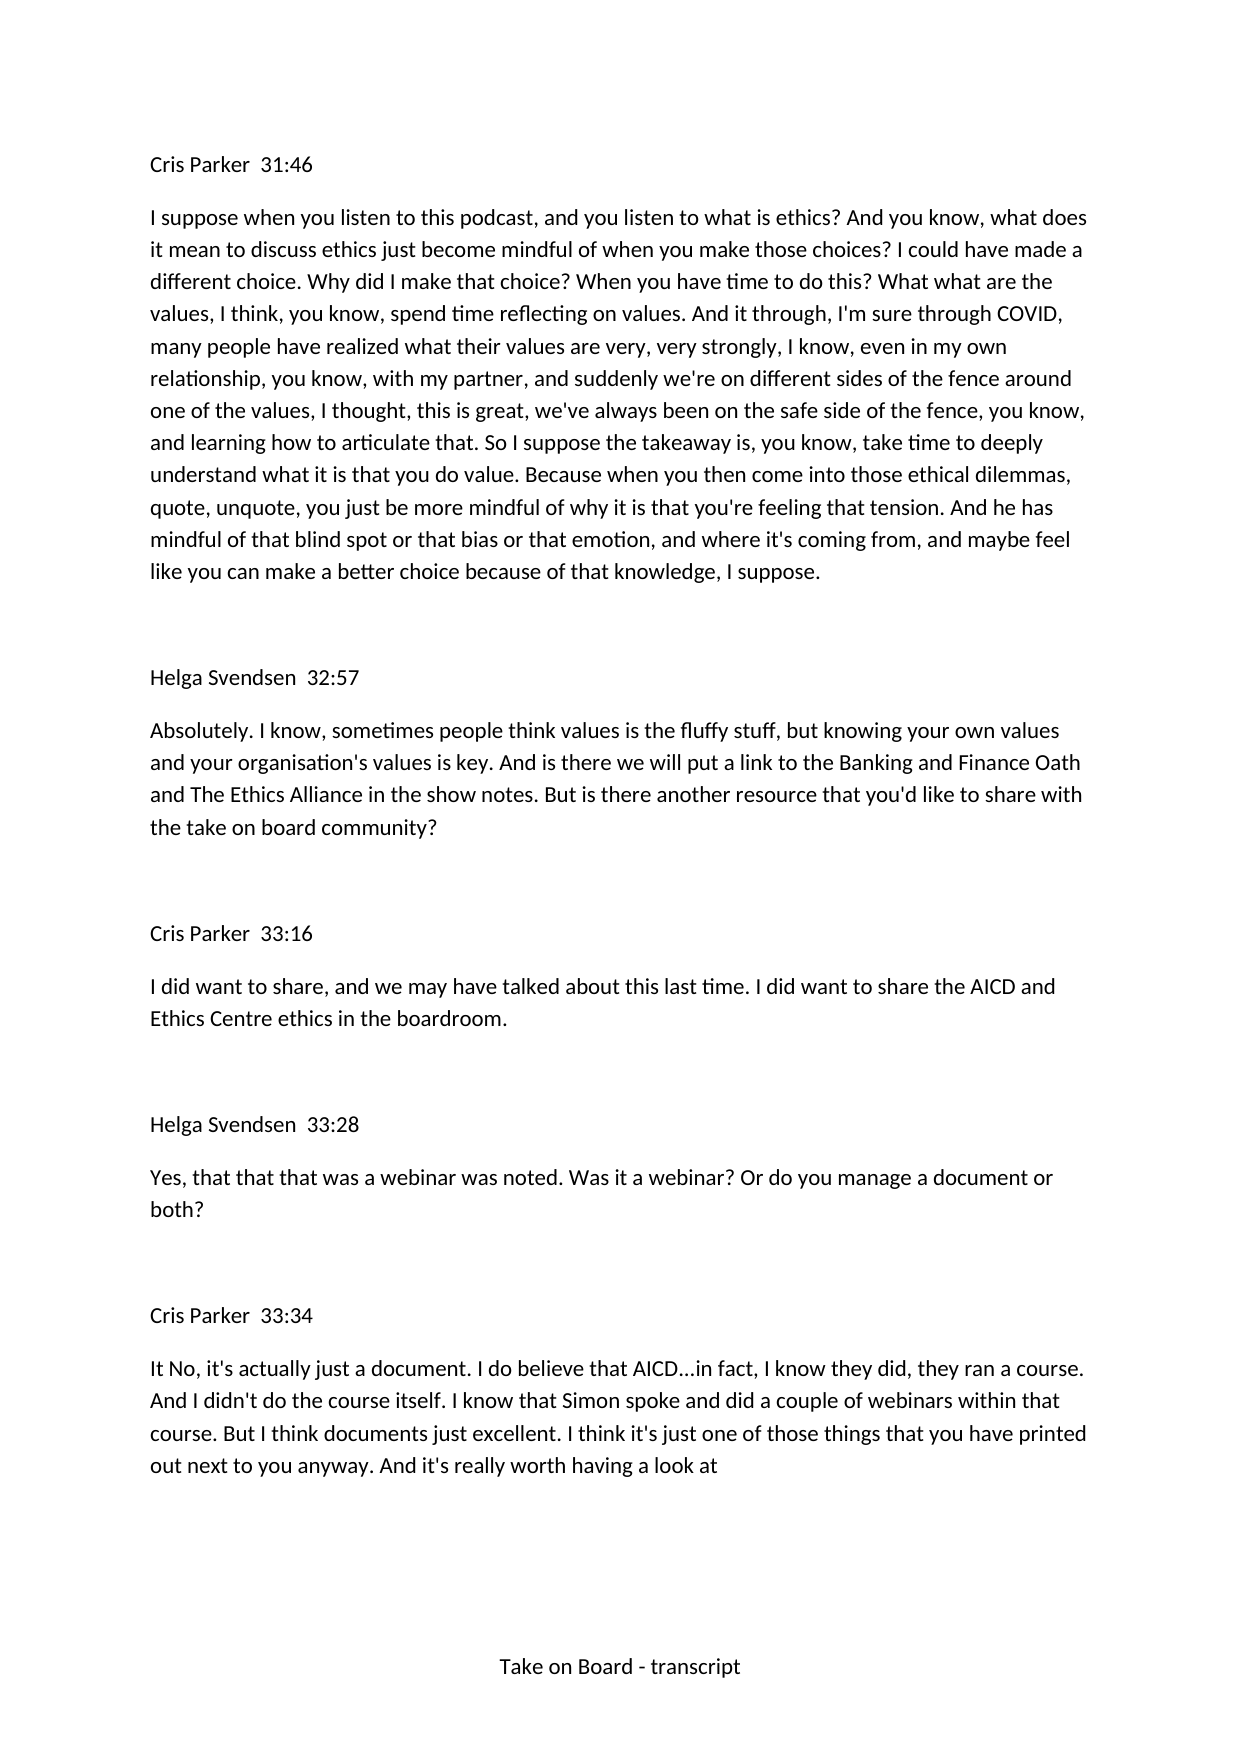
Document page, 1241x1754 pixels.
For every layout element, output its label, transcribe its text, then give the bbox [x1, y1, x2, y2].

text Cris Parker 31:46 [150, 150, 1090, 178]
text Cris Parker 33:16 [150, 919, 1090, 947]
text Helga Svendsen 33:28 [150, 1110, 1090, 1138]
text Cris Parker 33:34 [150, 1301, 1090, 1329]
text It No, it's actually just a document. I do believe that AICD...in fact, I know they did, they ran a course. And I didn't do the course itself. I know that Simon spoke and did a couple of webinars within that course. But I think documents just excellent. I think it's just one of those things that you have printed out next to you anyway. And it's really worth having a look at [150, 1354, 1090, 1479]
text Helga Svendsen 32:57 [150, 663, 1090, 691]
text I did want to share, and we may have talked about this last time. I did want to share the AICD and Ethics Centre ethics in the boardroom. [150, 972, 1090, 1032]
text Absolutely. I know, sometimes people think values is the fluffy stuff, but knowing your own values and your organisation's values is key. And is there we will put a link to the Banking and Finance Oath and The Ethics Alliance in the show notes. But is there another resource that you'd like to share with the take on board community? [150, 716, 1090, 841]
text Yes, that that that was a webinar was noted. Was it a webinar? Or do you manage a document or both? [150, 1163, 1090, 1223]
text I suppose when you listen to this podcast, and you listen to what is ethics? And you know, what does it mean to discuss ethics just become mindful of when you make those choices? I could have made a different choice. Why did I make that choice? When you have time to do this? What what are the values, I think, you know, spend time reflecting on values. And it through, I'm sure through COVID, many people have realized what their values are very, very strongly, I know, even in my own relationship, you know, with my partner, and suddenly we're on different sides of the fence around one of the values, I thought, this is great, we've always been on the safe side of the fence, you know, and learning how to articulate that. So I suppose the takeaway is, you know, take time to deeply understand what it is that you do value. Because when you then come into those ethical dilemmas, quote, unquote, you just be more mindful of why it is that you're feeling that tension. And he has mindful of that blind spot or that bias or that emotion, and where it's coming from, and maybe feel like you can make a better choice because of that knowledge, I suppose. [150, 203, 1090, 585]
